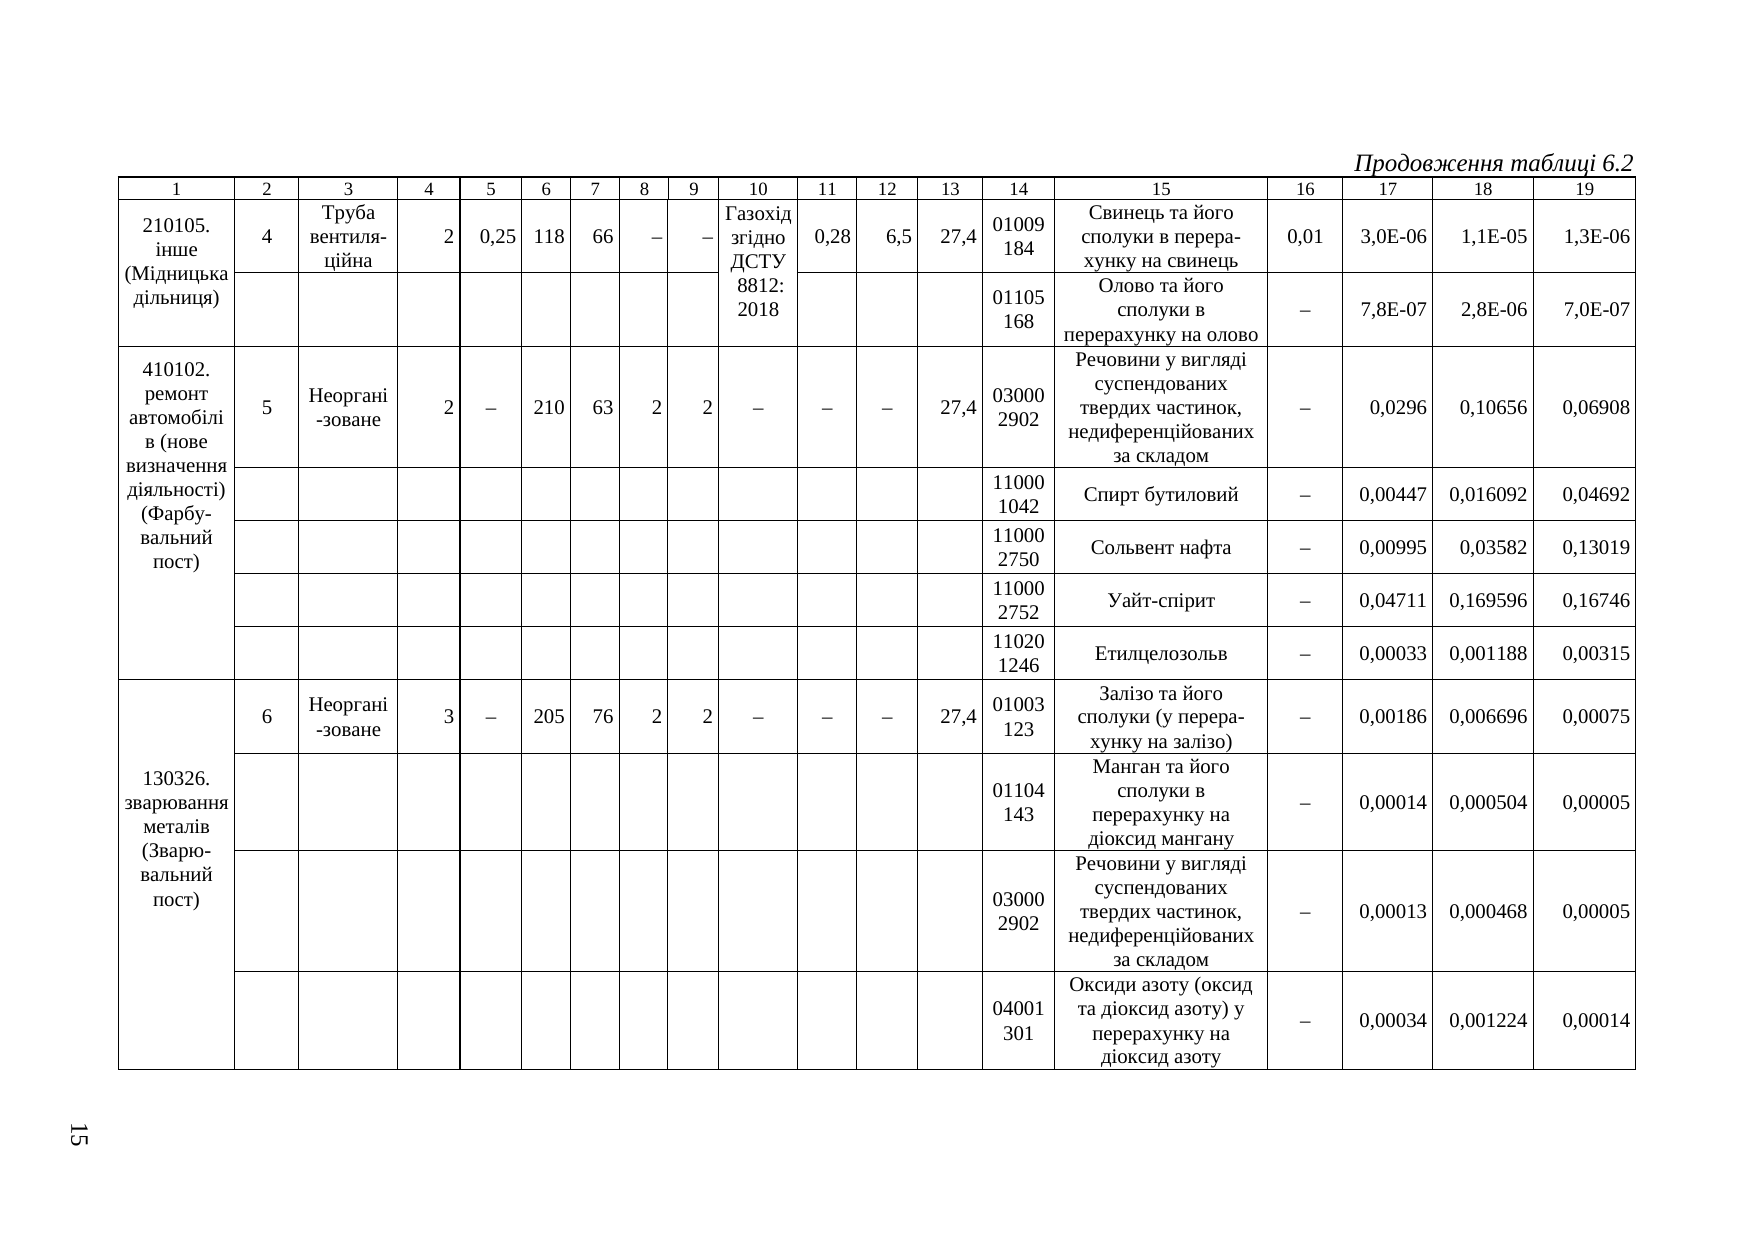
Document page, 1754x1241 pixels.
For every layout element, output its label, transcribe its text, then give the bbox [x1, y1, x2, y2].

table_cell – [857, 347, 917, 467]
table_cell Речовини у вигляді суспендованих твердих частинок, недиференційованих за складом [1055, 851, 1267, 971]
table_cell [668, 468, 718, 520]
table_cell 27,4 [918, 200, 982, 272]
table_cell 0,16746 [1534, 574, 1635, 626]
table_cell Оксиди азоту (оксид та діоксид азоту) у перерахунку на діоксид азоту [1055, 972, 1267, 1068]
table_cell [235, 627, 298, 679]
table_header 13 [918, 178, 982, 199]
table_cell Неоргані-зоване [299, 680, 397, 753]
table_cell 3 [398, 680, 459, 753]
table_cell – [1268, 273, 1342, 346]
table_cell 0,04711 [1343, 574, 1432, 626]
table_cell [522, 273, 570, 346]
table_header 9 [669, 178, 718, 199]
table_cell Свинець та його сполуки в перера-хунку на свинець [1055, 200, 1267, 272]
table_cell Олово та його сполуки в перерахунку на олово [1055, 273, 1267, 346]
table_cell [668, 972, 718, 1068]
table_cell [620, 851, 667, 971]
table_cell [719, 972, 797, 1068]
table_cell 63 [571, 347, 619, 467]
table_cell 0,169596 [1433, 574, 1533, 626]
table_cell Неоргані-зоване [299, 347, 397, 467]
table_cell 1,1E-05 [1433, 200, 1533, 272]
table_cell 11000 2752 [983, 574, 1054, 626]
table_cell [299, 468, 397, 520]
table_header 8 [620, 178, 668, 199]
table_cell – [857, 680, 917, 753]
table_cell [235, 468, 298, 520]
table_cell 04001 301 [983, 972, 1054, 1068]
table_cell [398, 574, 459, 626]
table_cell – [798, 680, 856, 753]
table_cell – [1268, 521, 1342, 573]
table_cell [918, 521, 982, 573]
table_header 16 [1268, 178, 1342, 199]
table_cell [857, 627, 917, 679]
table_cell 11000 1042 [983, 468, 1054, 520]
table_cell 0,000504 [1433, 754, 1533, 850]
table_cell 27,4 [918, 680, 982, 753]
table_cell [620, 574, 667, 626]
table_cell 0,00186 [1343, 680, 1432, 753]
table_cell 0,01 [1268, 200, 1342, 272]
table_cell [620, 468, 667, 520]
table_cell [918, 574, 982, 626]
table_cell [857, 972, 917, 1068]
table_cell 6 [235, 680, 298, 753]
table_cell 2,8E-06 [1433, 273, 1533, 346]
table_cell [299, 521, 397, 573]
table_cell 7,0E-07 [1534, 273, 1635, 346]
table_cell Труба вентиля-ційна [299, 200, 397, 272]
table_cell [571, 627, 619, 679]
table_cell 0,00075 [1534, 680, 1635, 753]
table_cell – [1268, 754, 1342, 850]
table_cell [299, 972, 397, 1068]
table_cell – [1268, 851, 1342, 971]
table_cell 0,00005 [1534, 851, 1635, 971]
table_cell 01003 123 [983, 680, 1054, 753]
table_cell [398, 273, 459, 346]
table_cell 210105. інше (Мідницька дільниця) [119, 200, 234, 346]
table_cell [857, 468, 917, 520]
table_cell [918, 754, 982, 850]
table_header 10 [719, 178, 797, 199]
table_cell Уайт-спірит [1055, 574, 1267, 626]
table_cell [461, 273, 521, 346]
table_cell [857, 521, 917, 573]
table_cell [668, 851, 718, 971]
table_cell 2 [668, 347, 718, 467]
table_cell Газохід згідно ДСТУ 8812: 2018 [719, 200, 797, 346]
table_cell [522, 521, 570, 573]
table_cell Спирт бутиловий [1055, 468, 1267, 520]
table_header 4 [398, 178, 459, 199]
table_cell 7,8E-07 [1343, 273, 1432, 346]
table_cell 0,00005 [1534, 754, 1635, 850]
table_cell [620, 754, 667, 850]
table_header 6 [522, 178, 570, 199]
table_cell – [1268, 627, 1342, 679]
table_cell [398, 521, 459, 573]
table_cell [798, 972, 856, 1068]
table_cell Залізо та його сполуки (у перера-хунку на залізо) [1055, 680, 1267, 753]
table_cell 11020 1246 [983, 627, 1054, 679]
table_cell 410102. ремонт автомобілів (нове визначення діяльності) (Фарбу-вальний пост) [119, 347, 234, 679]
table_cell 2 [620, 680, 667, 753]
table_cell [235, 574, 298, 626]
table_cell – [461, 680, 521, 753]
table_header 12 [857, 178, 917, 199]
table_cell [299, 627, 397, 679]
table_cell [461, 972, 521, 1068]
table_cell 0,00315 [1534, 627, 1635, 679]
table_cell 0,00034 [1343, 972, 1432, 1068]
table_cell 11000 2750 [983, 521, 1054, 573]
table_cell [620, 972, 667, 1068]
table_cell 0,00447 [1343, 468, 1432, 520]
table_cell [719, 468, 797, 520]
table_cell 6,5 [857, 200, 917, 272]
table_cell [235, 851, 298, 971]
table_cell [522, 972, 570, 1068]
table_cell 0,006696 [1433, 680, 1533, 753]
table_cell 66 [571, 200, 619, 272]
table_header 17 [1343, 178, 1432, 199]
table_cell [119, 680, 234, 1068]
table_cell [918, 468, 982, 520]
table_cell [571, 468, 619, 520]
table_cell – [668, 200, 718, 272]
table_cell 01105 168 [983, 273, 1054, 346]
table_cell [398, 627, 459, 679]
table_cell [299, 754, 397, 850]
table_cell – [1268, 347, 1342, 467]
table_cell – [1268, 468, 1342, 520]
table_cell 0,10656 [1433, 347, 1533, 467]
table_cell [235, 972, 298, 1068]
table_cell [798, 754, 856, 850]
table_cell 1,3E-06 [1534, 200, 1635, 272]
table_cell 03000 2902 [983, 347, 1054, 467]
table_cell [918, 972, 982, 1068]
table_cell 0,0296 [1343, 347, 1432, 467]
table_cell [398, 754, 459, 850]
table_cell – [1268, 972, 1342, 1068]
table_header 15 [1055, 178, 1267, 199]
table_cell [719, 627, 797, 679]
table_cell [668, 273, 718, 346]
table_cell 0,04692 [1534, 468, 1635, 520]
table_cell Речовини у вигляді суспендованих твердих частинок, недиференційованих за складом [1055, 347, 1267, 467]
table_cell [719, 521, 797, 573]
table_cell [398, 468, 459, 520]
table_cell 0,13019 [1534, 521, 1635, 573]
table_header 2 [235, 178, 298, 199]
table_cell [668, 754, 718, 850]
table_cell 0,001188 [1433, 627, 1533, 679]
table_cell [522, 851, 570, 971]
table_cell [668, 574, 718, 626]
table_cell 27,4 [918, 347, 982, 467]
table_cell [918, 627, 982, 679]
table_header 19 [1534, 178, 1635, 199]
table_cell [798, 468, 856, 520]
table_cell [299, 273, 397, 346]
table_header 18 [1433, 178, 1533, 199]
table_cell 03000 2902 [983, 851, 1054, 971]
table_cell – [461, 347, 521, 467]
table_cell [235, 273, 298, 346]
table_cell [719, 851, 797, 971]
table_cell 0,00014 [1343, 754, 1432, 850]
table_cell [798, 627, 856, 679]
table_cell 01104 143 [983, 754, 1054, 850]
table_cell [857, 273, 917, 346]
table_cell [798, 521, 856, 573]
table_cell [620, 627, 667, 679]
table_cell [522, 468, 570, 520]
table_cell [719, 754, 797, 850]
table_cell 0,25 [461, 200, 521, 272]
table_cell [571, 754, 619, 850]
table_cell [235, 754, 298, 850]
table_cell 4 [235, 200, 298, 272]
table_cell – [620, 200, 667, 272]
table_cell [798, 574, 856, 626]
table_cell [620, 521, 667, 573]
table_cell [620, 273, 667, 346]
table_cell [522, 627, 570, 679]
table_cell [398, 972, 459, 1068]
table_cell 0,001224 [1433, 972, 1533, 1068]
table_cell 0,03582 [1433, 521, 1533, 573]
table_header 11 [798, 178, 856, 199]
table_cell 76 [571, 680, 619, 753]
table_cell 205 [522, 680, 570, 753]
table_cell [668, 627, 718, 679]
table_cell [461, 574, 521, 626]
table_cell 5 [235, 347, 298, 467]
table_cell [571, 521, 619, 573]
table_cell – [1268, 680, 1342, 753]
table_cell 0,00014 [1534, 972, 1635, 1068]
table_header 14 [983, 178, 1054, 199]
table_cell – [798, 347, 856, 467]
table_cell [461, 468, 521, 520]
table_cell [299, 574, 397, 626]
table_cell – [719, 347, 797, 467]
text Продовження таблиці 6.2 [118, 148, 1636, 176]
table_cell [461, 851, 521, 971]
table_header 7 [571, 178, 619, 199]
table_cell [522, 754, 570, 850]
table_cell 2 [620, 347, 667, 467]
table_cell 01009 184 [983, 200, 1054, 272]
table_cell 0,016092 [1433, 468, 1533, 520]
table_cell [918, 851, 982, 971]
table_cell – [719, 680, 797, 753]
table_cell [918, 273, 982, 346]
table_cell [398, 851, 459, 971]
table_cell [668, 521, 718, 573]
table_cell 0,000468 [1433, 851, 1533, 971]
table_cell 0,28 [798, 200, 856, 272]
table_cell Сольвент нафта [1055, 521, 1267, 573]
table_cell 118 [522, 200, 570, 272]
table_cell Етилцелозольв [1055, 627, 1267, 679]
table_cell 2 [398, 200, 459, 272]
table_header 5 [461, 178, 521, 199]
table_cell [571, 273, 619, 346]
table_header 1 [119, 178, 234, 199]
table_cell [571, 972, 619, 1068]
table_cell [857, 754, 917, 850]
table_cell [461, 521, 521, 573]
table_cell 0,00995 [1343, 521, 1432, 573]
table_cell [798, 851, 856, 971]
table_cell [719, 574, 797, 626]
table_cell [798, 273, 856, 346]
table_cell – [1268, 574, 1342, 626]
table_cell [299, 851, 397, 971]
table_cell [461, 754, 521, 850]
table_cell 0,00013 [1343, 851, 1432, 971]
table_cell 0,06908 [1534, 347, 1635, 467]
table_cell [857, 851, 917, 971]
table_cell 210 [522, 347, 570, 467]
table_cell [522, 574, 570, 626]
table_cell 0,00033 [1343, 627, 1432, 679]
table_cell [235, 521, 298, 573]
table_cell [857, 574, 917, 626]
table_cell [461, 627, 521, 679]
table_cell [571, 851, 619, 971]
table_cell 2 [668, 680, 718, 753]
table_cell Манган та його сполуки в перерахунку на діоксид мангану [1055, 754, 1267, 850]
table_cell [571, 574, 619, 626]
table_header 3 [299, 178, 397, 199]
table_cell 2 [398, 347, 459, 467]
table_cell 3,0E-06 [1343, 200, 1432, 272]
